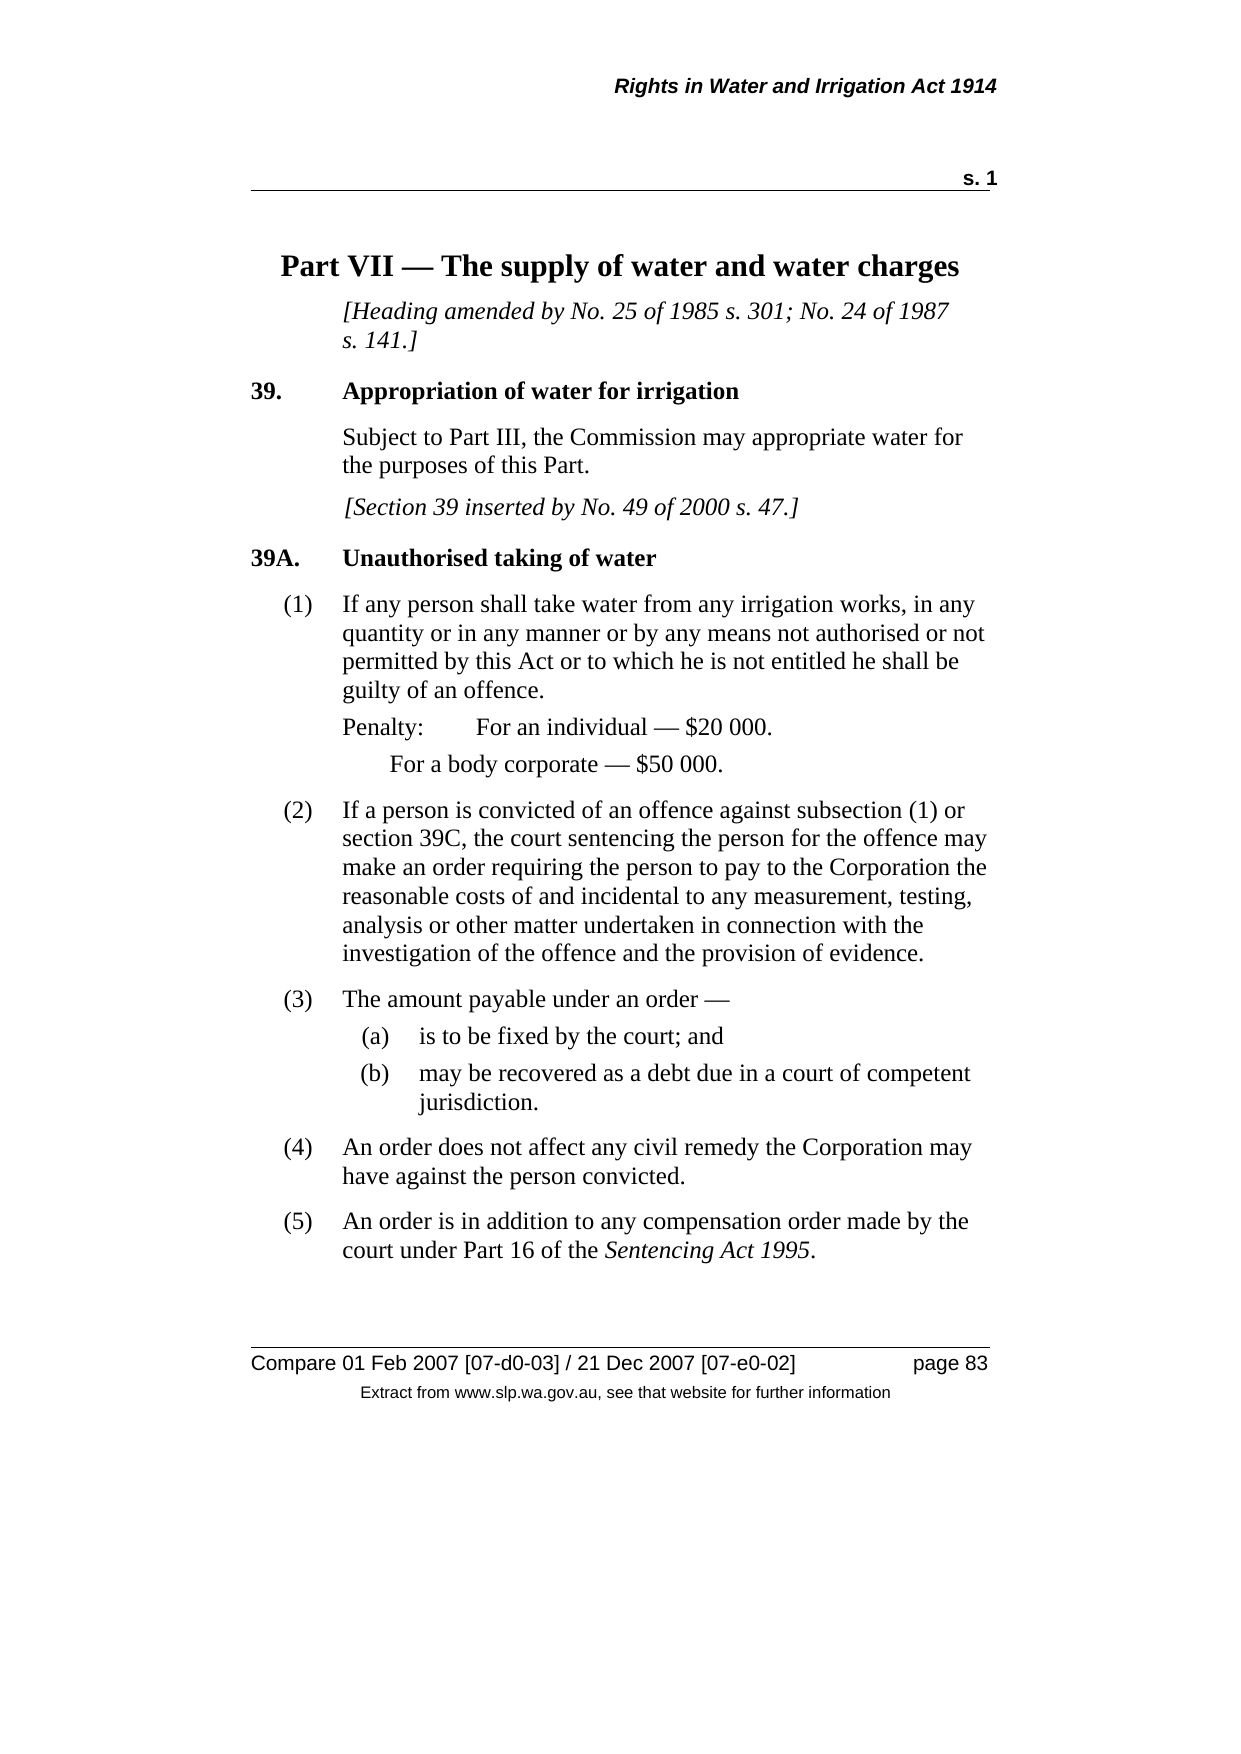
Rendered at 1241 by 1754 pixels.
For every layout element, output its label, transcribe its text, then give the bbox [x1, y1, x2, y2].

text (1) If any person shall take water from any irrigation works, in any quantity or in any manner or by any means not authorised or not permitted by this Act or to which he is not entitled he shall be guilty of an offence. [251, 589, 990, 704]
text (2) If a person is convicted of an offence against subsection (1) or section 39C, the court sentencing the person for the offence may make an order requiring the person to pay to the Corporation the reasonable costs of and incidental to any measurement, testing, analysis or other matter undertaken in connection with the investigation of the offence and the provision of evidence. [251, 795, 990, 967]
text (3) The amount payable under an order — [251, 984, 990, 1013]
text Subject to Part III, the Commission may appropriate water for the purposes of this Part. [251, 422, 990, 479]
subtitle Part VII — The supply of water and water charges [251, 247, 990, 283]
text [Section 39 inserted by No. 49 of 2000 s. 47.] [251, 492, 990, 521]
text (a) is to be fixed by the court; and [251, 1021, 990, 1050]
subtitle [Heading amended by No. 25 of 1985 s. 301; No. 24 of 1987 s. 141.] [251, 296, 990, 353]
text (5) An order is in addition to any compensation order made by the court under Part 16 of the Sentencing Act 1995. [251, 1206, 990, 1264]
text For a body corporate — $50 000. [251, 749, 990, 778]
text (4) An order does not affect any civil remedy the Corporation may have against the person convicted. [251, 1132, 990, 1190]
subtitle 39. Appropriation of water for irrigation [251, 376, 990, 405]
text (b) may be recovered as a debt due in a court of competent jurisdiction. [251, 1058, 990, 1116]
text Penalty: For an individual — $20 000. [251, 712, 990, 741]
subtitle 39A. Unauthorised taking of water [251, 543, 990, 572]
